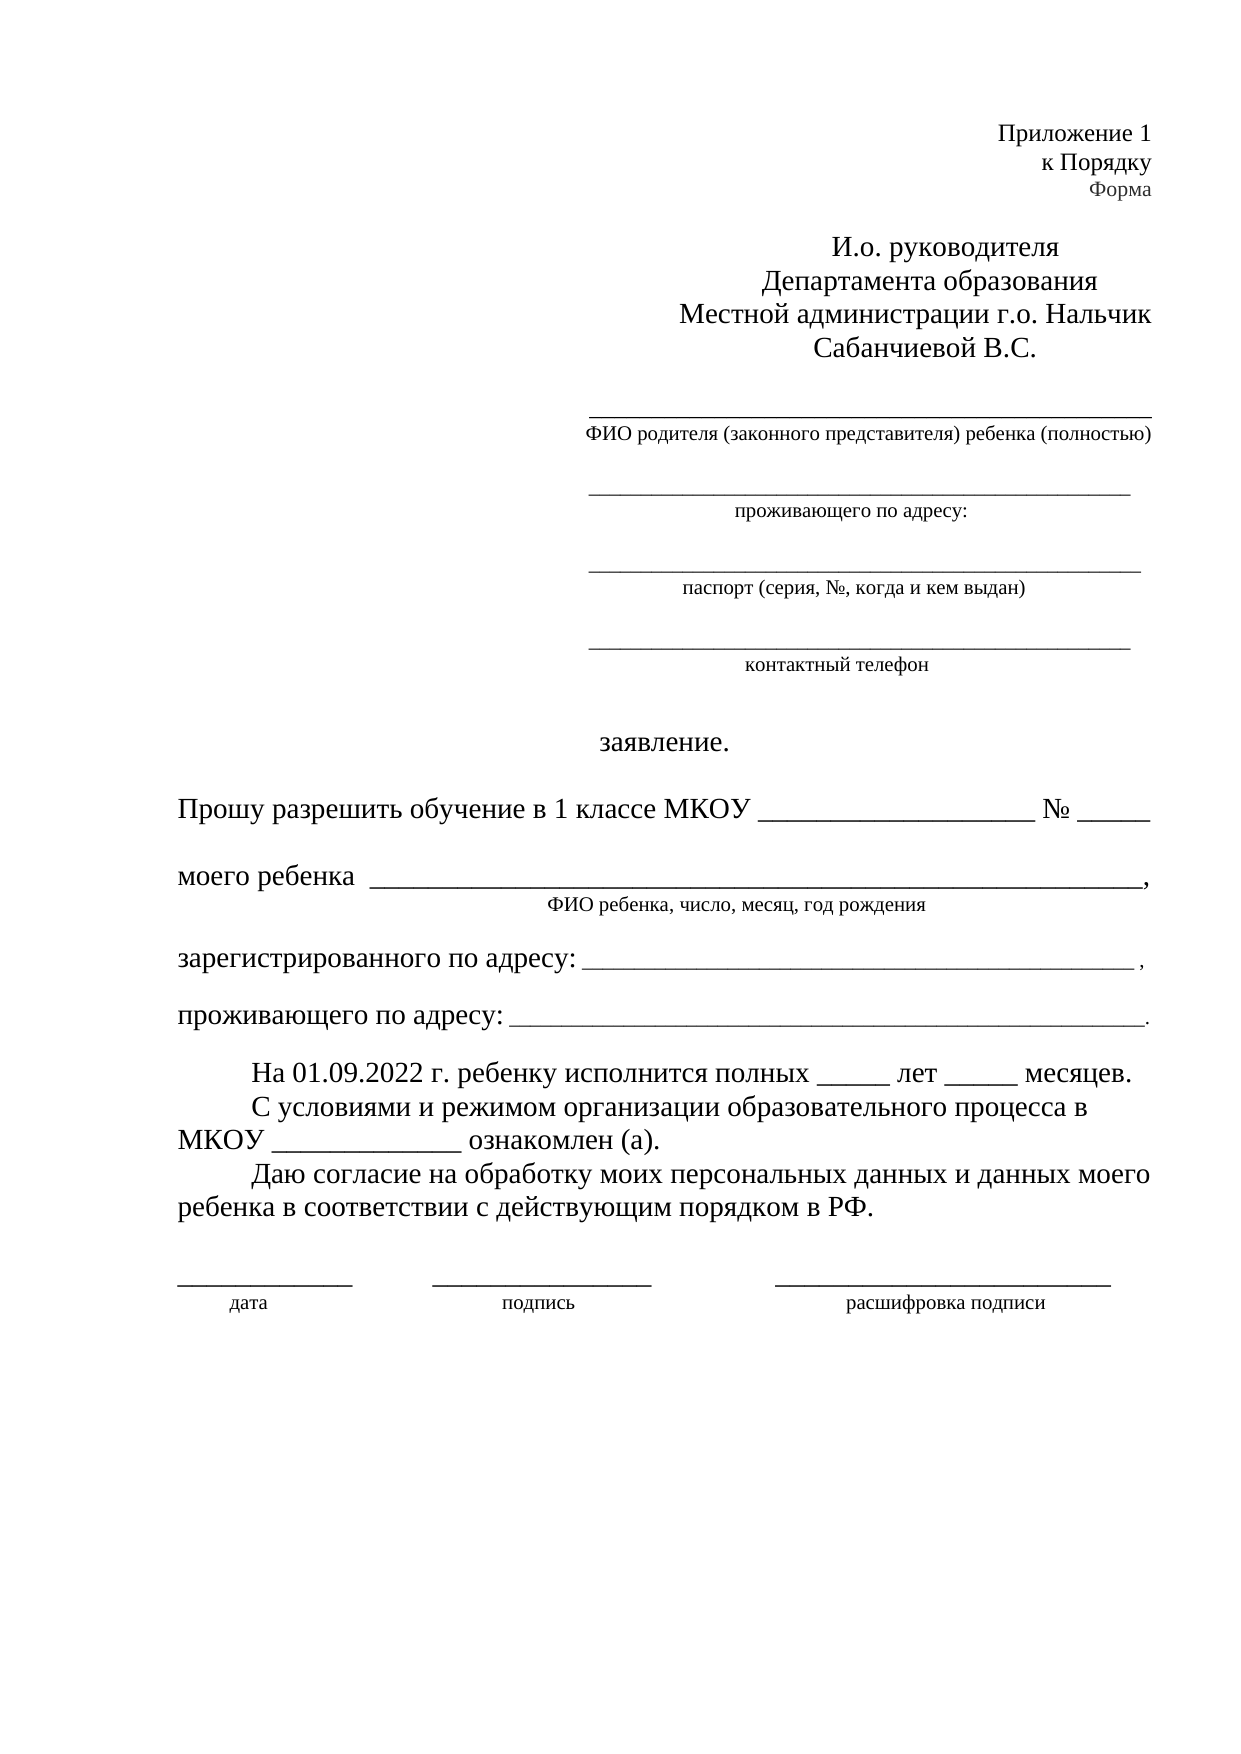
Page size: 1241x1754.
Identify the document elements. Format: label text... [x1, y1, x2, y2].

text На 01.09.2022 г. ребенку исполнится полных _____ лет _____ месяцев. [177, 1055, 1152, 1089]
text Сабанчиевой В.С. [177, 330, 1152, 364]
text Приложение 1 [177, 118, 1152, 147]
text Прошу разрешить обучение в 1 классе МКОУ ___________________ № _____ [177, 791, 1152, 825]
text И.о. руководителя [177, 229, 1152, 263]
text моего ребенка _____________________________________________________, [177, 858, 1152, 892]
text Департамента образования [177, 263, 1152, 297]
text паспорт (серия, №, когда и кем выдан) [177, 575, 1152, 599]
text контактный телефон [177, 652, 1152, 676]
text _____________________________________________________ [177, 551, 1152, 575]
text заявление. [177, 724, 1152, 758]
text ФИО ребенка, число, месяц, год рождения [177, 892, 1152, 916]
text ____________ _______________ _______________________ [177, 1256, 1152, 1290]
text ФИО родителя (законного представителя) ребенка (полностью) [177, 421, 1152, 445]
text к Порядку [177, 147, 1152, 176]
text ____________________________________________________ [177, 628, 1152, 652]
text С условиями и режимом организации образовательного процесса в МКОУ _____________ ознакомлен (а). [177, 1089, 1152, 1156]
text _____________________________________________ [177, 392, 1152, 421]
text зарегистрированного по адресу: _____________________________________________________ , [177, 940, 1152, 973]
text Местной администрации г.о. Нальчик [177, 297, 1152, 330]
text проживающего по адресу: [177, 498, 1152, 522]
text Даю согласие на обработку моих персональных данных и данных моего ребенка в соответствии с действующим порядком в РФ. [177, 1156, 1152, 1223]
text ____________________________________________________ [177, 474, 1152, 498]
text дата подпись расшифровка подписи [177, 1290, 1152, 1314]
text проживающего по адресу: _____________________________________________________________. [177, 997, 1152, 1031]
text Форма [177, 176, 1152, 229]
